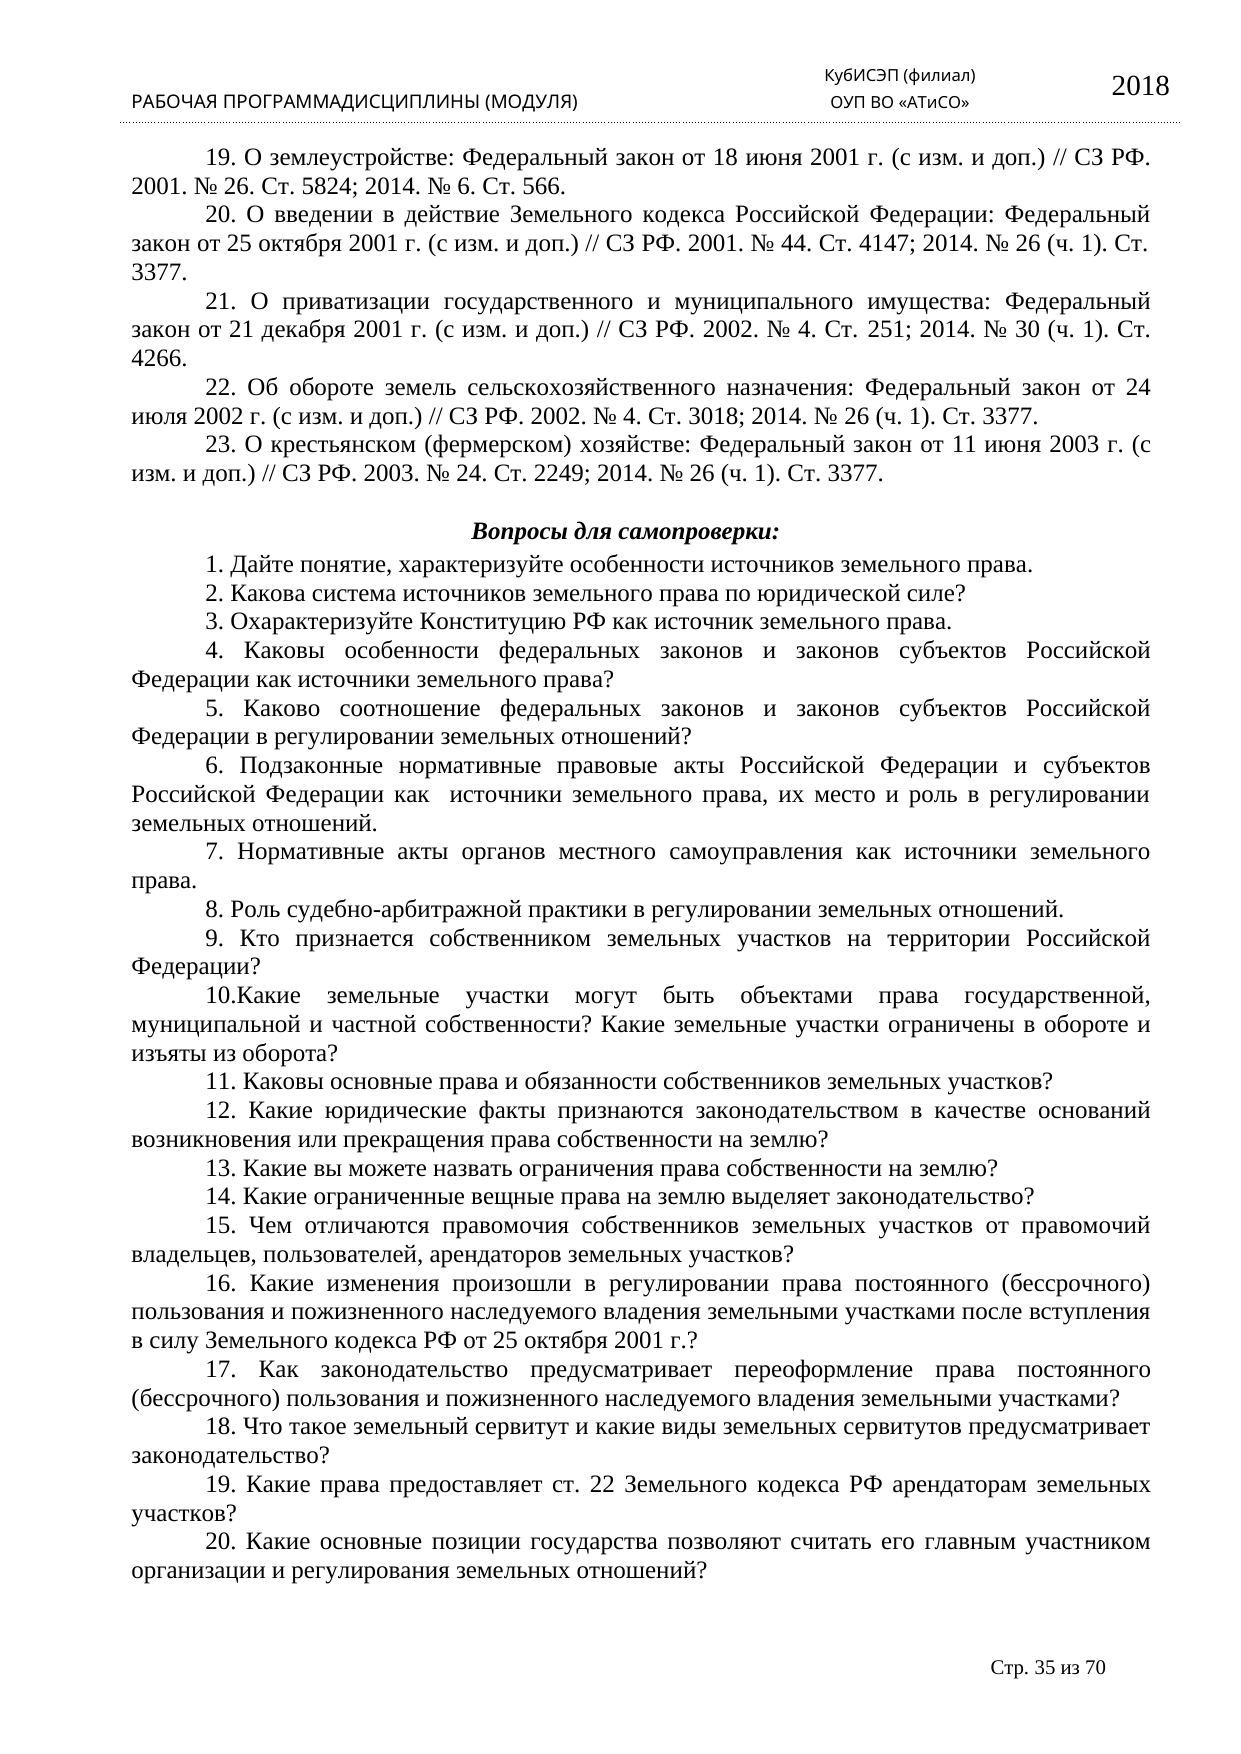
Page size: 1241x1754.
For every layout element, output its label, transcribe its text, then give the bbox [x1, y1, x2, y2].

text 17. Как законодательство предусматривает переоформление права постоянного (бессрочного) пользования и пожизненного наследуемого владения земельными участками? [131, 1354, 1152, 1411]
text 20. Какие основные позиции государства позволяют считать его главным участником организации и регулирования земельных отношений? [131, 1526, 1152, 1584]
text 15. Чем отличаются правомочия собственников земельных участков от правомочий владельцев, пользователей, арендаторов земельных участков? [131, 1210, 1152, 1268]
text 16. Какие изменения произошли в регулировании права постоянного (бессрочного) пользования и пожизненного наследуемого владения земельными участками после вступления в силу Земельного кодекса РФ от 25 октября 2001 г.? [131, 1268, 1152, 1354]
text 1. Дайте понятие, характеризуйте особенности источников земельного права. [131, 549, 1152, 578]
text 23. О крестьянском (фермерском) хозяйстве: Федеральный закон от 11 июня 2003 г. (с изм. и доп.) // СЗ РФ. 2003. № 24. Ст. 2249; 2014. № 26 (ч. 1). Ст. 3377. [131, 429, 1152, 487]
text 6. Подзаконные нормативные правовые акты Российской Федерации и субъектов Российской Федерации как источники земельного права, их место и роль в регулировании земельных отношений. [131, 750, 1152, 836]
text 5. Каково соотношение федеральных законов и законов субъектов Российской Федерации в регулировании земельных отношений? [131, 693, 1152, 750]
text 18. Что такое земельный сервитут и какие виды земельных сервитутов предусматривает законодательство? [131, 1411, 1152, 1469]
text 19. О землеустройстве: Федеральный закон от 18 июня 2001 г. (с изм. и доп.) // СЗ РФ. 2001. № 26. Ст. 5824; 2014. № 6. Ст. 566. [131, 142, 1152, 199]
list Вопросы для самопроверки: [100, 516, 1152, 544]
text 9. Кто признается собственником земельных участков на территории Российской Федерации? [131, 923, 1152, 980]
text 20. О введении в действие Земельного кодекса Российской Федерации: Федеральный закон от 25 октября 2001 г. (с изм. и доп.) // СЗ РФ. 2001. № 44. Ст. 4147; 2014. № 26 (ч. 1). Ст. 3377. [131, 199, 1152, 286]
text 2. Какова система источников земельного права по юридической силе? [131, 578, 1152, 606]
list 13. Какие вы можете назвать ограничения права собственности на землю? [131, 1153, 1152, 1181]
list 11. Каковы основные права и обязанности собственников земельных участков? [131, 1066, 1152, 1095]
text 14. Какие ограниченные вещные права на землю выделяет законодательство? [131, 1181, 1152, 1210]
text 3. Охарактеризуйте Конституцию РФ как источник земельного права. [131, 606, 1152, 635]
list 12. Какие юридические факты признаются законодательством в качестве оснований возникновения или прекращения права собственности на землю? [131, 1095, 1152, 1153]
text 22. Об обороте земель сельскохозяйственного назначения: Федеральный закон от 24 июля 2002 г. (с изм. и доп.) // СЗ РФ. 2002. № 4. Ст. 3018; 2014. № 26 (ч. 1). Ст. 3377. [131, 372, 1152, 429]
text 4. Каковы особенности федеральных законов и законов субъектов Российской Федерации как источники земельного права? [131, 635, 1152, 693]
text 8. Роль судебно-арбитражной практики в регулировании земельных отношений. [131, 894, 1152, 923]
text 7. Нормативные акты органов местного самоуправления как источники земельного права. [131, 836, 1152, 894]
text 19. Какие права предоставляет ст. 22 Земельного кодекса РФ арендаторам земельных участков? [131, 1469, 1152, 1526]
text 21. О приватизации государственного и муниципального имущества: Федеральный закон от 21 декабря 2001 г. (с изм. и доп.) // СЗ РФ. 2002. № 4. Ст. 251; 2014. № 30 (ч. 1). Ст. 4266. [131, 286, 1152, 372]
list 10.Какие земельные участки могут быть объектами права государственной, муниципальной и частной собственности? Какие земельные участки ограничены в обороте и изъяты из оборота? [131, 980, 1152, 1066]
